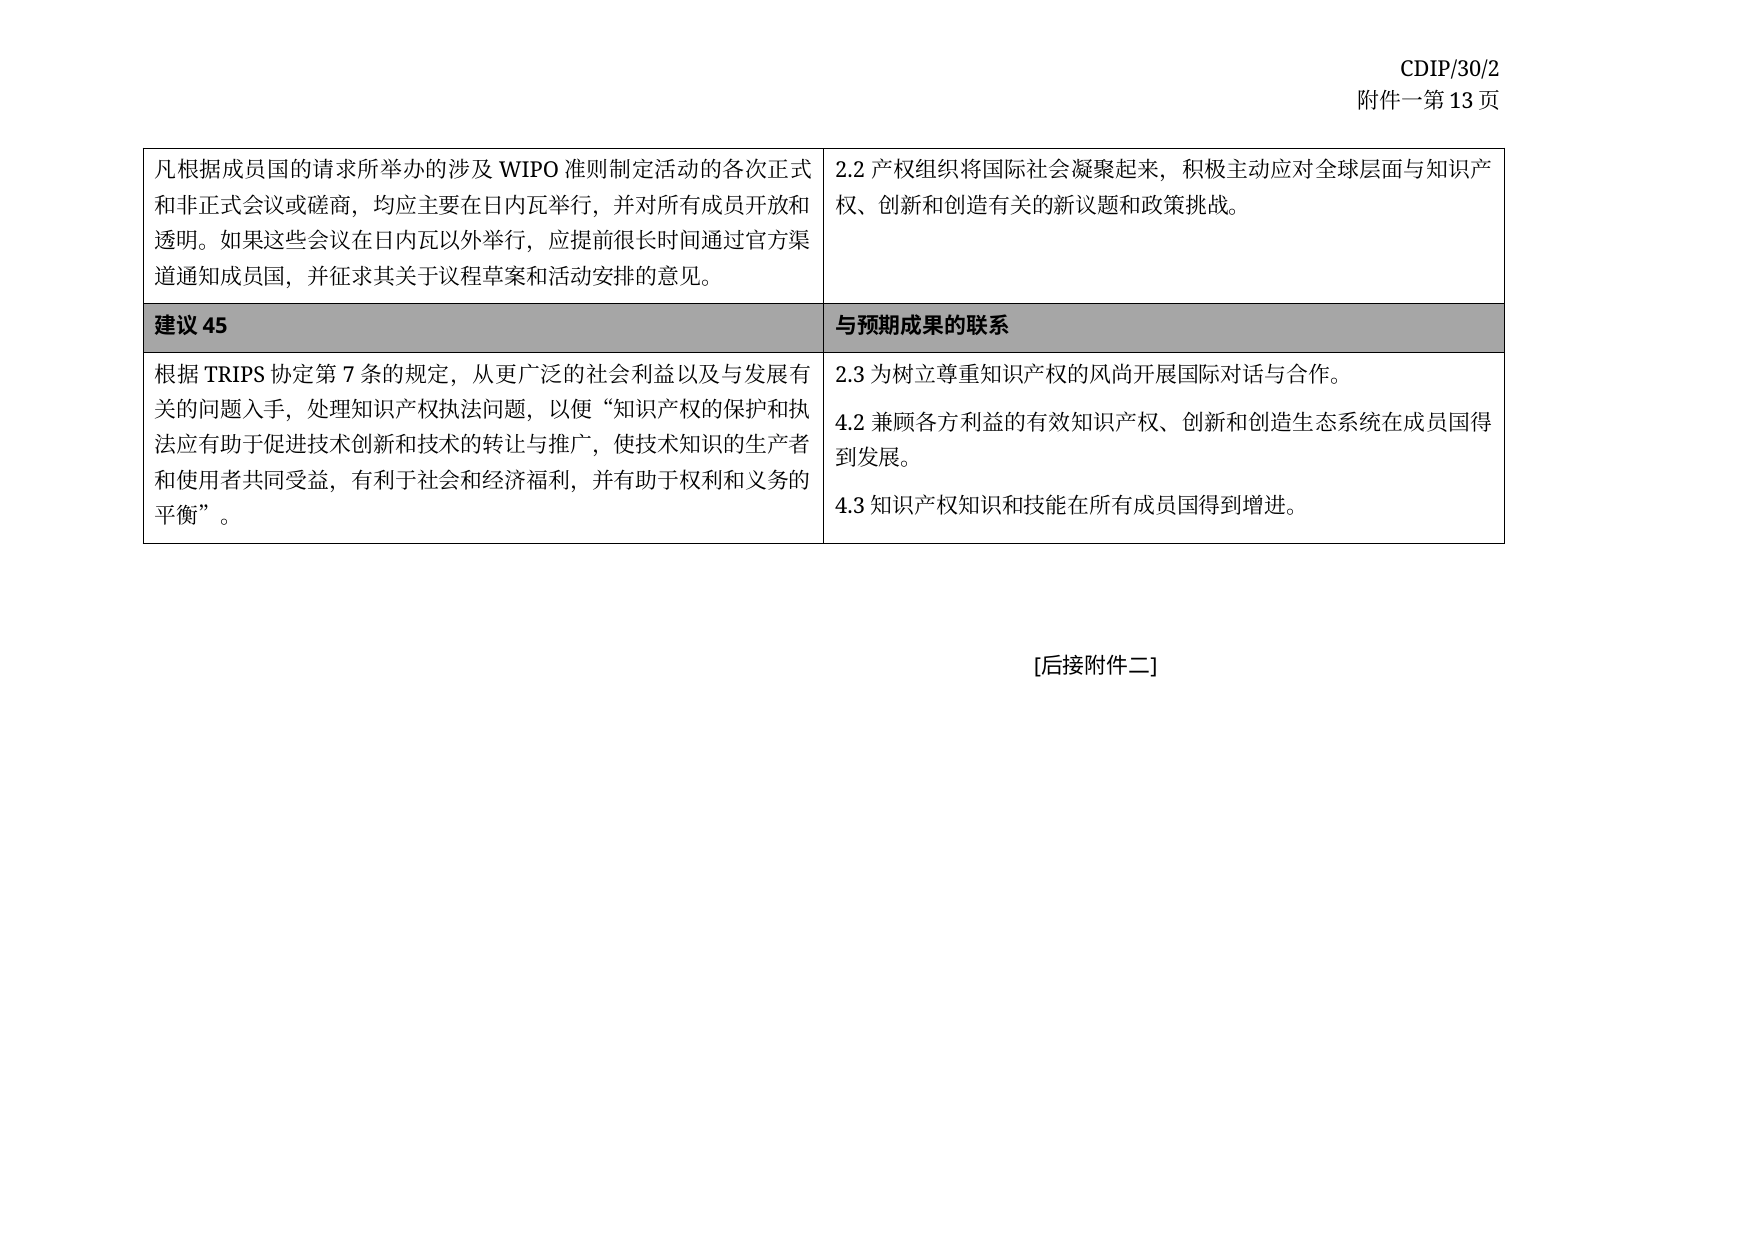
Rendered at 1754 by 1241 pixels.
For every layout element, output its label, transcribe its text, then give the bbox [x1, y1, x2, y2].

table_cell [144, 149, 823, 303]
table_cell 2.3 为树立尊重知识产权的风尚开展国际对话与合作。 4.2 兼顾各方利益的有效知识产权、创新和创造生态系统在成员国得到发展。 4.3 知识产权知识和技能在所有成员国得到增进。 [824, 353, 1504, 542]
table_cell 与预期成果的联系 [824, 304, 1504, 352]
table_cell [824, 149, 1504, 303]
table_cell 根据TRIPS协定第7条的规定，从更广泛的社会利益以及与发展有关的问题入手，处理知识产权执法问题，以便“知识产权的保护和执法应有助于促进技术创新和技术的转让与推广，使技术知识的生产者和使用者共同受益，有利于社会和经济福利，并有助于权利和义务的平衡”。 [144, 353, 823, 542]
table_cell 建议45 [144, 304, 823, 352]
text [后接附件二] [1034, 645, 1500, 680]
